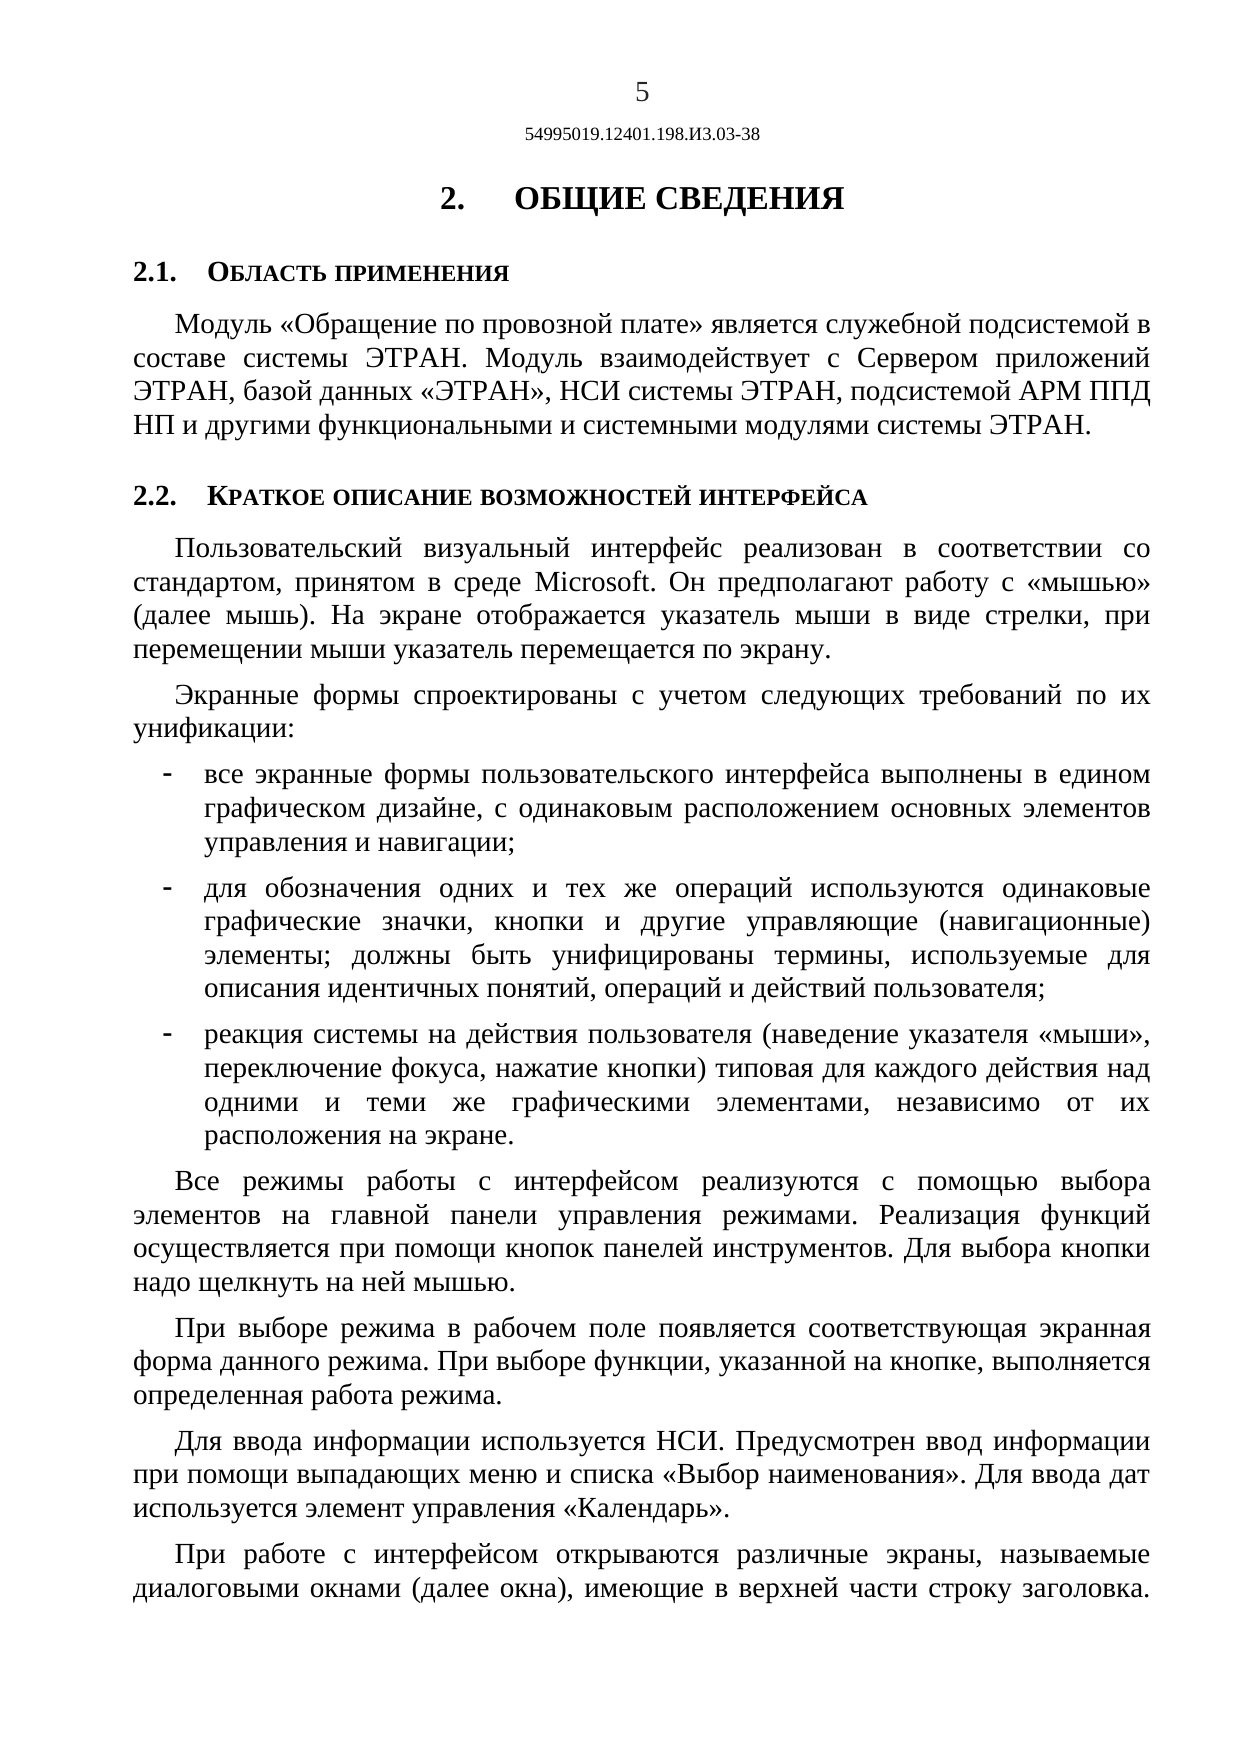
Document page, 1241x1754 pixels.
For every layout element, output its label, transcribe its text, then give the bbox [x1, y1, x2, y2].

subtitle Общие сведения [133, 178, 1152, 216]
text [133, 1536, 1152, 1603]
list реакция системы на действия пользователя (наведение указателя «мыши», переключение фокуса, нажатие кнопки) типовая для каждого действия над одними и теми же графическими элементами, независимо от их расположения на экране. [162, 1016, 1152, 1151]
text Модуль «Обращение по провозной плате» является служебной подсистемой в составе системы ЭТРАН. Модуль взаимодействует с Сервером приложений ЭТРАН, базой данных «ЭТРАН», НСИ системы ЭТРАН, подсистемой АРМ ППД НП и другими функциональными и системными модулями системы ЭТРАН. [133, 306, 1152, 440]
subtitle Краткое описание возможностей интерфейса [133, 478, 1152, 511]
list все экранные формы пользовательского интерфейса выполнены в едином графическом дизайне, с одинаковым расположением основных элементов управления и навигации; [162, 756, 1152, 857]
text Все режимы работы с интерфейсом реализуются с помощью выбора элементов на главной панели управления режимами. Реализация функций осуществляется при помощи кнопок панелей инструментов. Для выбора кнопки надо щелкнуть на ней мышью. [133, 1163, 1152, 1297]
text Пользовательский визуальный интерфейс реализован в соответствии со стандартом, принятом в среде Microsoft. Он предполагают работу с «мышью» (далее мышь). На экране отображается указатель мыши в виде стрелки, при перемещении мыши указатель перемещается по экрану. [133, 530, 1152, 664]
subtitle Область применения [133, 254, 1152, 287]
text Для ввода информации используется НСИ. Предусмотрен ввод информации при помощи выпадающих меню и списка «Выбор наименования». Для ввода дат используется элемент управления «Календарь». [133, 1423, 1152, 1524]
list для обозначения одних и тех же операций используются одинаковые графические значки, кнопки и другие управляющие (навигационные) элементы; должны быть унифицированы термины, используемые для описания идентичных понятий, операций и действий пользователя; [162, 870, 1152, 1004]
text Экранные формы спроектированы с учетом следующих требований по их унификации: [133, 677, 1152, 744]
text При выборе режима в рабочем поле появляется соответствующая экранная форма данного режима. При выборе функции, указанной на кнопке, выполняется определенная работа режима. [133, 1310, 1152, 1411]
